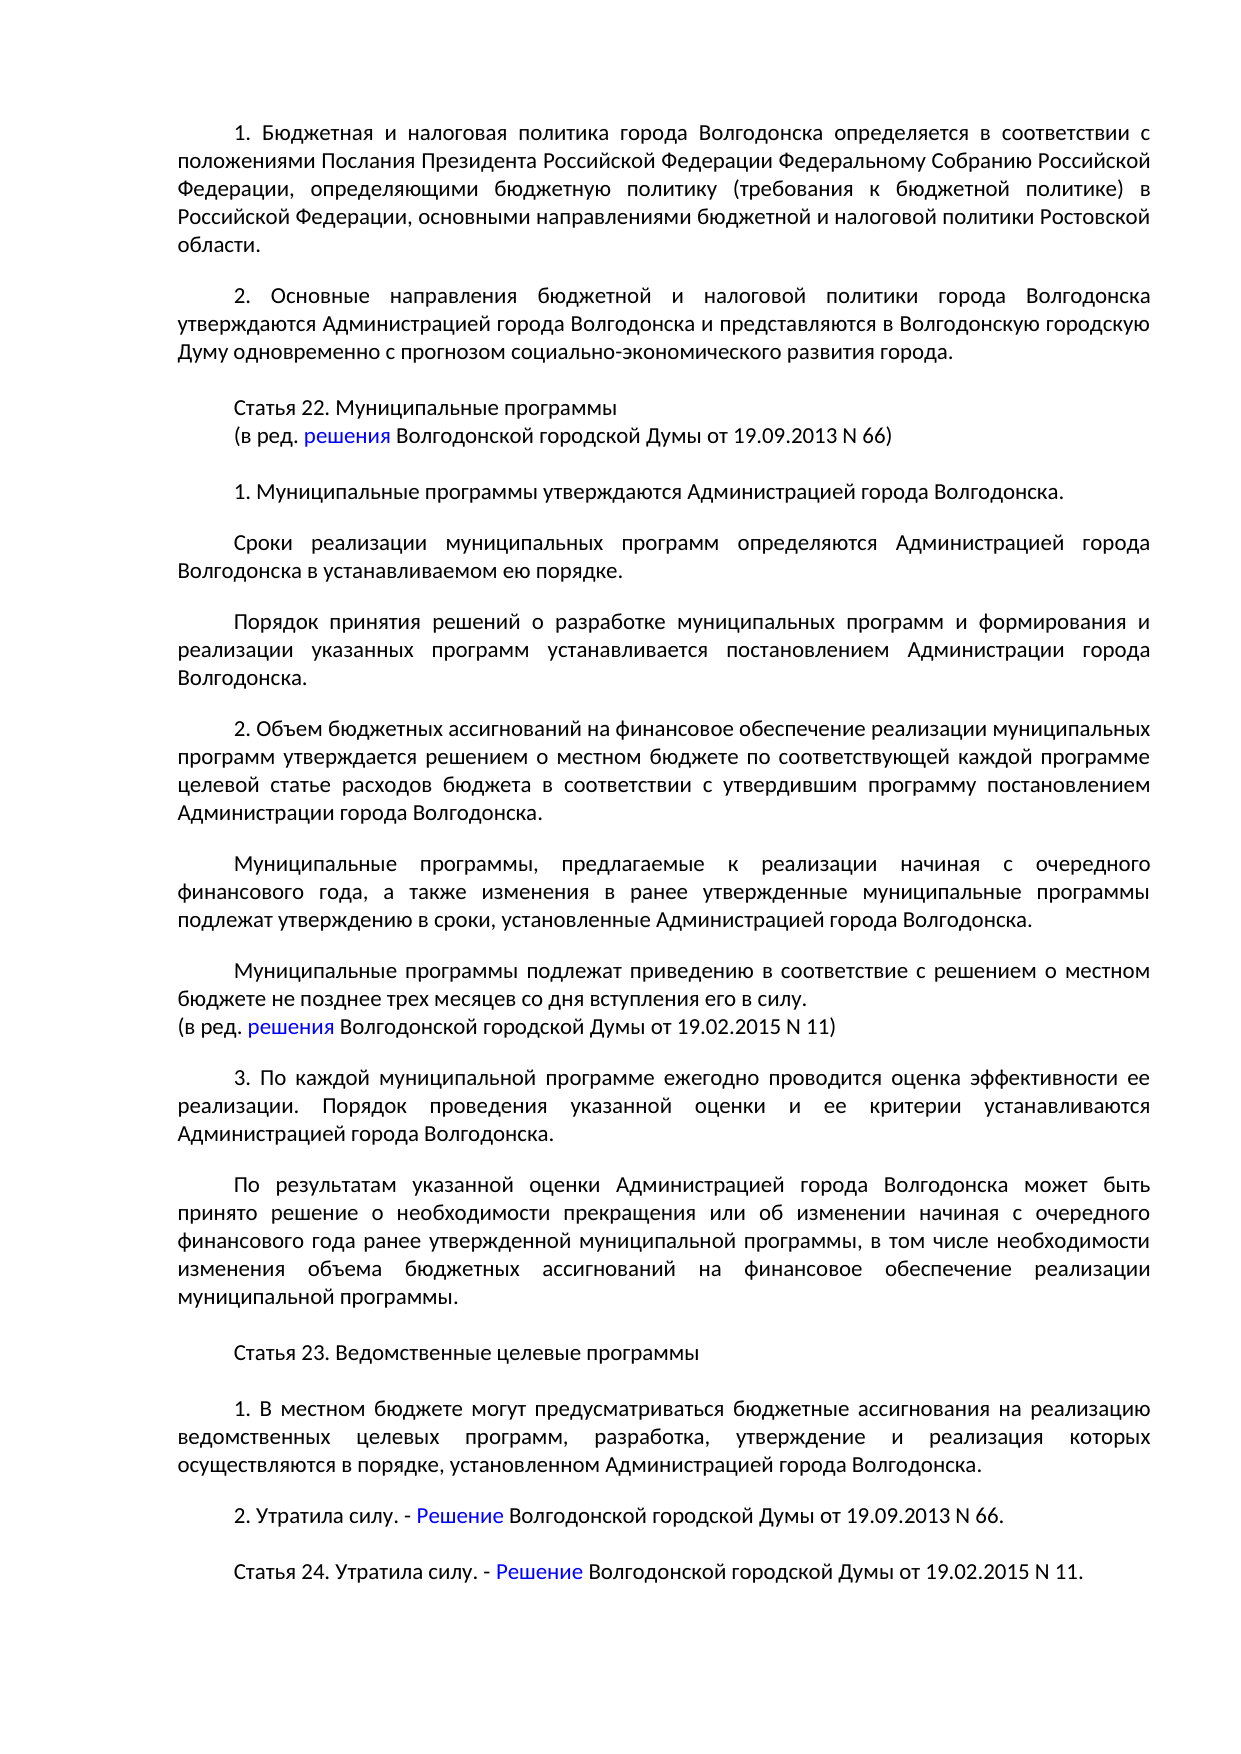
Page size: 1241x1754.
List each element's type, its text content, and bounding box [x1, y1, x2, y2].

text 1. В местном бюджете могут предусматриваться бюджетные ассигнования на реализацию ведомственных целевых программ, разработка, утверждение и реализация которых осуществляются в порядке, установленном Администрацией города Волгодонска. [177, 1394, 1152, 1478]
text Муниципальные программы, предлагаемые к реализации начиная с очередного финансового года, а также изменения в ранее утвержденные муниципальные программы подлежат утверждению в сроки, установленные Администрацией города Волгодонска. [177, 849, 1152, 933]
text 2. Объем бюджетных ассигнований на финансовое обеспечение реализации муниципальных программ утверждается решением о местном бюджете по соответствующей каждой программе целевой статье расходов бюджета в соответствии с утвердившим программу постановлением Администрации города Волгодонска. [177, 714, 1152, 826]
text Сроки реализации муниципальных программ определяются Администрацией города Волгодонска в устанавливаемом ею порядке. [177, 528, 1152, 584]
text 1. Муниципальные программы утверждаются Администрацией города Волгодонска. [177, 477, 1152, 505]
text 1. Бюджетная и налоговая политика города Волгодонска определяется в соответствии с положениями Послания Президента Российской Федерации Федеральному Собранию Российской Федерации, определяющими бюджетную политику (требования к бюджетной политике) в Российской Федерации, основными направлениями бюджетной и налоговой политики Ростовской области. [177, 118, 1152, 258]
text 2. Утратила силу. - Решение Волгодонской городской Думы от 19.09.2013 N 66. [177, 1501, 1152, 1529]
text Порядок принятия решений о разработке муниципальных программ и формирования и реализации указанных программ устанавливается постановлением Администрации города Волгодонска. [177, 607, 1152, 691]
text Муниципальные программы подлежат приведению в соответствие с решением о местном бюджете не позднее трех месяцев со дня вступления его в силу. [177, 956, 1152, 1012]
text 2. Основные направления бюджетной и налоговой политики города Волгодонска утверждаются Администрацией города Волгодонска и представляются в Волгодонскую городскую Думу одновременно с прогнозом социально-экономического развития города. [177, 281, 1152, 365]
text (в ред. решения Волгодонской городской Думы от 19.02.2015 N 11) [177, 1012, 1152, 1040]
text 3. По каждой муниципальной программе ежегодно проводится оценка эффективности ее реализации. Порядок проведения указанной оценки и ее критерии устанавливаются Администрацией города Волгодонска. [177, 1063, 1152, 1147]
text Статья 24. Утратила силу. - Решение Волгодонской городской Думы от 19.02.2015 N 11. [177, 1557, 1152, 1585]
text По результатам указанной оценки Администрацией города Волгодонска может быть принято решение о необходимости прекращения или об изменении начиная с очередного финансового года ранее утвержденной муниципальной программы, в том числе необходимости изменения объема бюджетных ассигнований на финансовое обеспечение реализации муниципальной программы. [177, 1170, 1152, 1310]
text (в ред. решения Волгодонской городской Думы от 19.09.2013 N 66) [177, 421, 1152, 449]
text Статья 22. Муниципальные программы [177, 393, 1152, 421]
text Статья 23. Ведомственные целевые программы [177, 1338, 1152, 1366]
